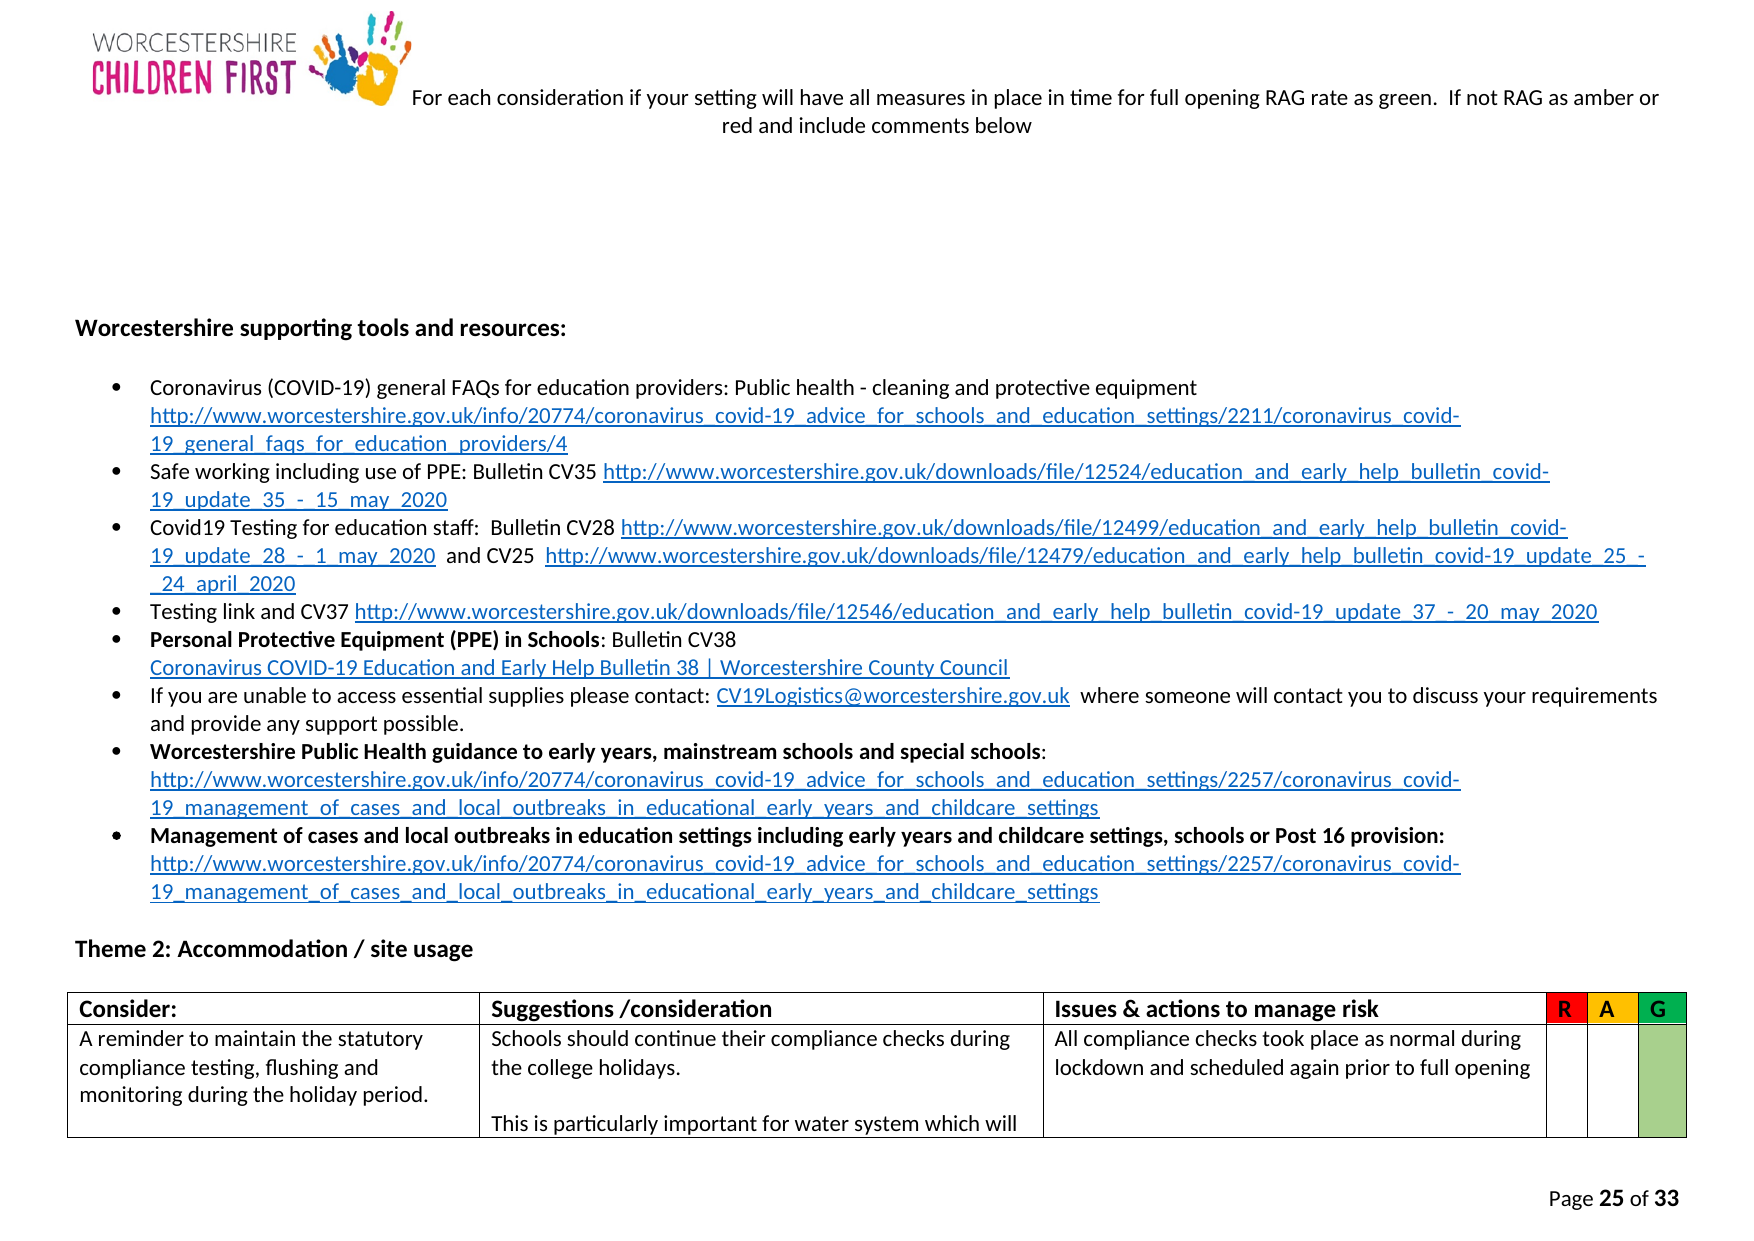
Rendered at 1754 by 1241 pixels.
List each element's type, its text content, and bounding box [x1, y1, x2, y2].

table_header R [1547, 993, 1587, 1023]
list Management of cases and local outbreaks in education settings including early years and childcare settings, schools or Post 16 provision: http://www.worcestershire.gov.uk/info/20774/coronavirus_covid-19_advice_for_schools_and_education_settings/2257/coronavirus_covid-19_management_of_cases_and_local_outbreaks_in_educational_early_years_and_childcare_settings [112, 821, 1679, 905]
subtitle Theme 2: Accommodation / site usage [75, 933, 1679, 964]
table_header G [1639, 993, 1686, 1023]
table_cell A reminder to maintain the statutory compliance testing, flushing and monitoring during the holiday period. [68, 1025, 479, 1137]
list If you are unable to access essential supplies please contact: CV19Logistics@worcestershire.gov.uk where someone will contact you to discuss your requirements and provide any support possible. [112, 681, 1679, 737]
table_cell [1588, 1025, 1638, 1137]
table_cell [1639, 1025, 1686, 1137]
picture [92, 11, 412, 106]
list Worcestershire Public Health guidance to early years, mainstream schools and special schools: http://www.worcestershire.gov.uk/info/20774/coronavirus_covid-19_advice_for_schools_and_education_settings/2257/coronavirus_covid-19_management_of_cases_and_local_outbreaks_in_educational_early_years_and_childcare_settings [112, 737, 1679, 821]
list Testing link and CV37 http://www.worcestershire.gov.uk/downloads/file/12546/education_and_early_help_bulletin_covid-19_update_37_-_20_may_2020 [112, 597, 1679, 625]
text Worcestershire supporting tools and resources: [75, 312, 1679, 342]
list Coronavirus (COVID-19) general FAQs for education providers: Public health - cleaning and protective equipment http://www.worcestershire.gov.uk/info/20774/coronavirus_covid-19_advice_for_schools_and_education_settings/2211/coronavirus_covid-19_general_faqs_for_education_providers/4 [112, 373, 1679, 457]
list Coronavirus COVID-19 Education and Early Help Bulletin 38 | Worcestershire County Council [150, 653, 1679, 681]
table_cell All compliance checks took place as normal during lockdown and scheduled again prior to full opening [1044, 1025, 1546, 1137]
table_cell [1547, 1025, 1587, 1137]
table_header A [1588, 993, 1638, 1023]
table_header Consider: [68, 993, 479, 1023]
table_header Suggestions /consideration [480, 993, 1043, 1023]
table_header Issues & actions to manage risk [1044, 993, 1546, 1023]
list Personal Protective Equipment (PPE) in Schools: Bulletin CV38 [112, 625, 1679, 653]
list Covid19 Testing for education staff: Bulletin CV28 http://www.worcestershire.gov.uk/downloads/file/12499/education_and_early_help_bulletin_covid-19_update_28_-_1_may_2020 and CV25 http://www.worcestershire.gov.uk/downloads/file/12479/education_and_early_help_bulletin_covid-19_update_25_-_24_april_2020 [112, 513, 1679, 597]
list Safe working including use of PPE: Bulletin CV35 http://www.worcestershire.gov.uk/downloads/file/12524/education_and_early_help_bulletin_covid-19_update_35_-_15_may_2020 [112, 457, 1679, 513]
